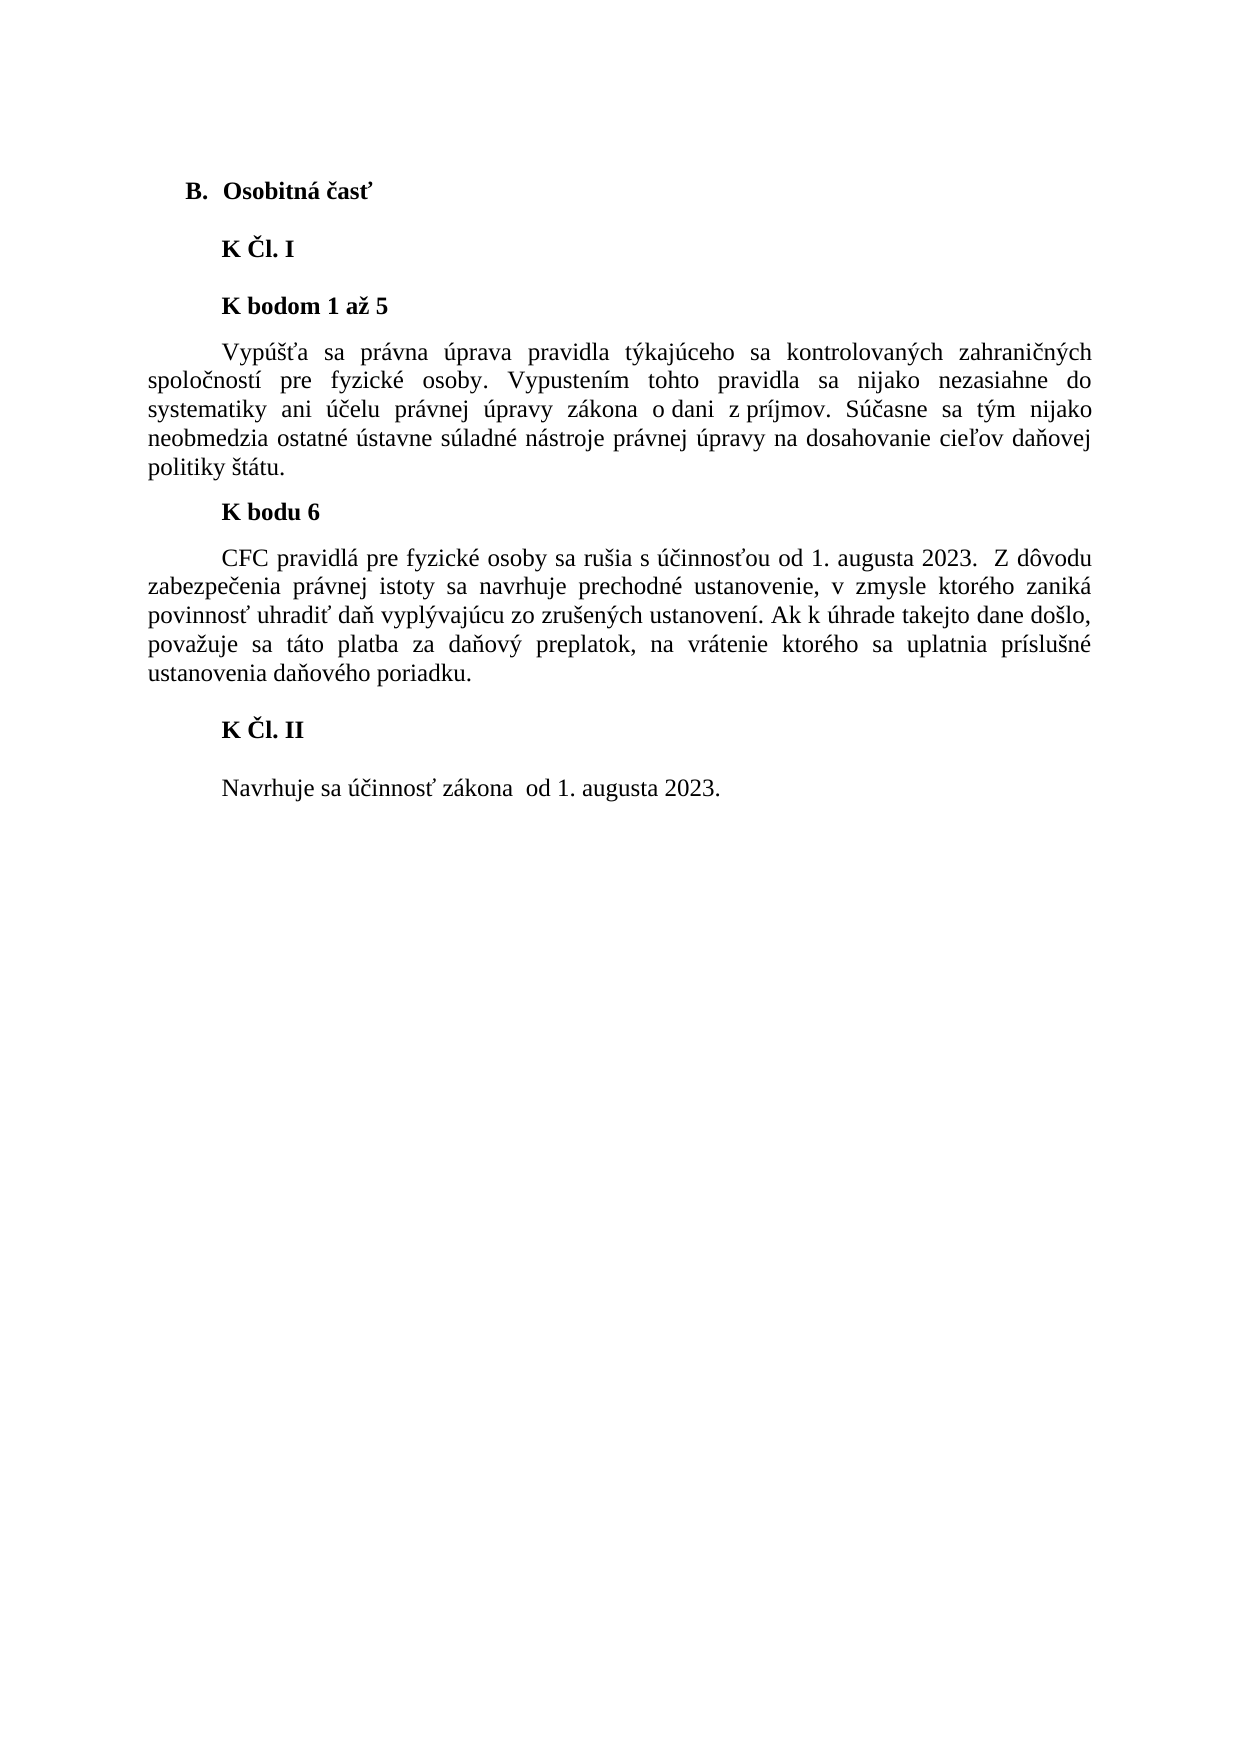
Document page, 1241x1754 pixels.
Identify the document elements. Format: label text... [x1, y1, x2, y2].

text K Čl. I [148, 234, 1093, 263]
list Osobitná časť [185, 176, 1093, 205]
text Navrhuje sa účinnosť zákona od 1. augusta 2023. [148, 773, 1093, 801]
text CFC pravidlá pre fyzické osoby sa rušia s účinnosťou od 1. augusta 2023. Z dôvodu zabezpečenia právnej istoty sa navrhuje prechodné ustanovenie, v zmysle ktorého zaniká povinnosť uhradiť daň vyplývajúcu zo zrušených ustanovení. Ak k úhrade takejto dane došlo, považuje sa táto platba za daňový preplatok, na vrátenie ktorého sa uplatnia príslušné ustanovenia daňového poriadku. [148, 543, 1093, 686]
text K bodom 1 až 5 [221, 291, 1093, 320]
text K Čl. II [148, 715, 1093, 744]
text K bodu 6 [148, 497, 1093, 526]
text Vypúšťa sa právna úprava pravidla týkajúceho sa kontrolovaných zahraničných spoločností pre fyzické osoby. Vypustením tohto pravidla sa nijako nezasiahne do systematiky ani účelu právnej úpravy zákona o dani z príjmov. Súčasne sa tým nijako neobmedzia ostatné ústavne súladné nástroje právnej úpravy na dosahovanie cieľov daňovej politiky štátu. [148, 337, 1093, 481]
